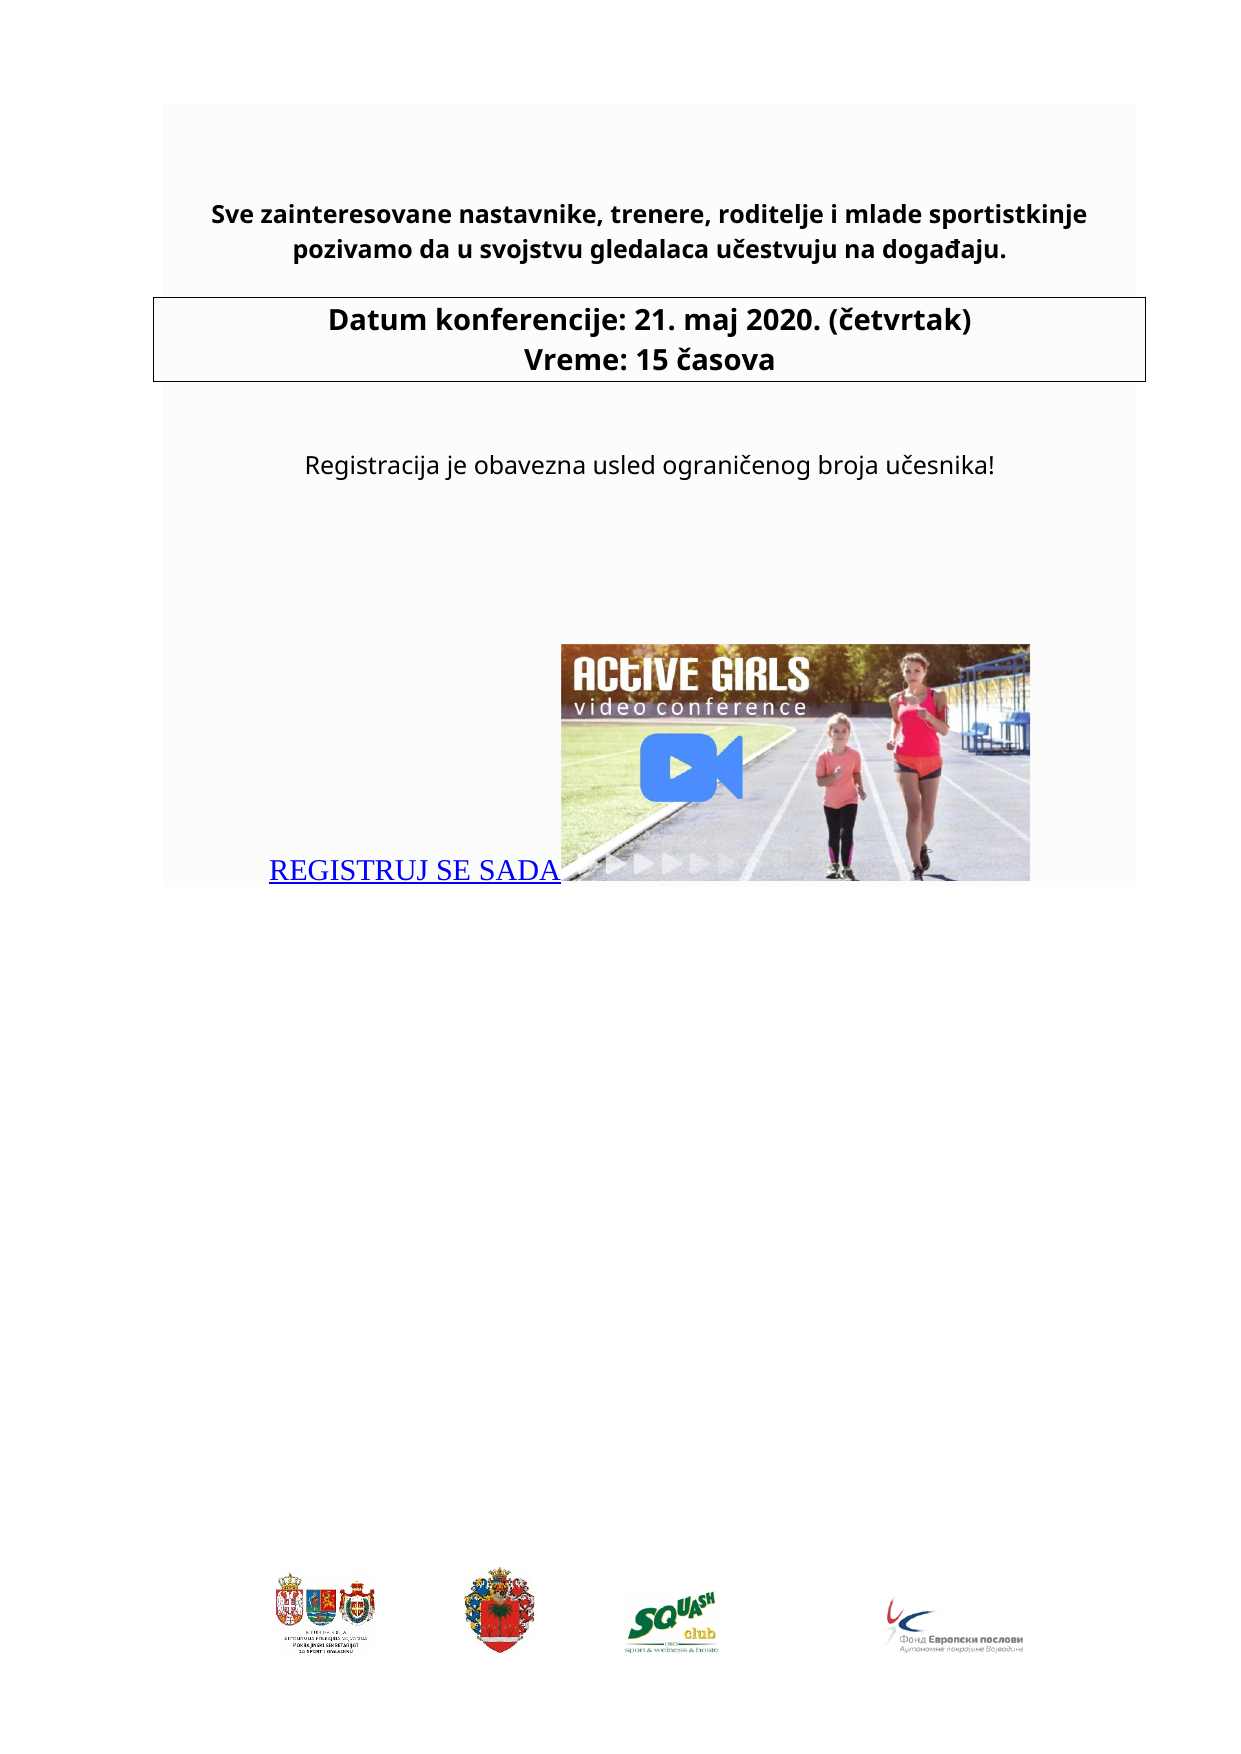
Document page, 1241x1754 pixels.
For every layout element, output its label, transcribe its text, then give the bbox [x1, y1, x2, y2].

picture [464, 1567, 535, 1653]
text Registracija je obavezna usled ograničenog broja učesnika! [162, 447, 1137, 482]
picture [276, 1572, 375, 1653]
picture [623, 1591, 719, 1653]
picture [876, 1588, 1024, 1653]
picture [561, 644, 1031, 881]
text Vreme: 15 časova [154, 336, 1145, 381]
text Sve zainteresovane nastavnike, trenere, roditelje i mlade sportistkinje pozivamo da u svojstvu gledalaca učestvuju na događaju. [162, 197, 1137, 265]
text Datum konferencije: 21. maj 2020. (četvrtak) [154, 298, 1145, 336]
